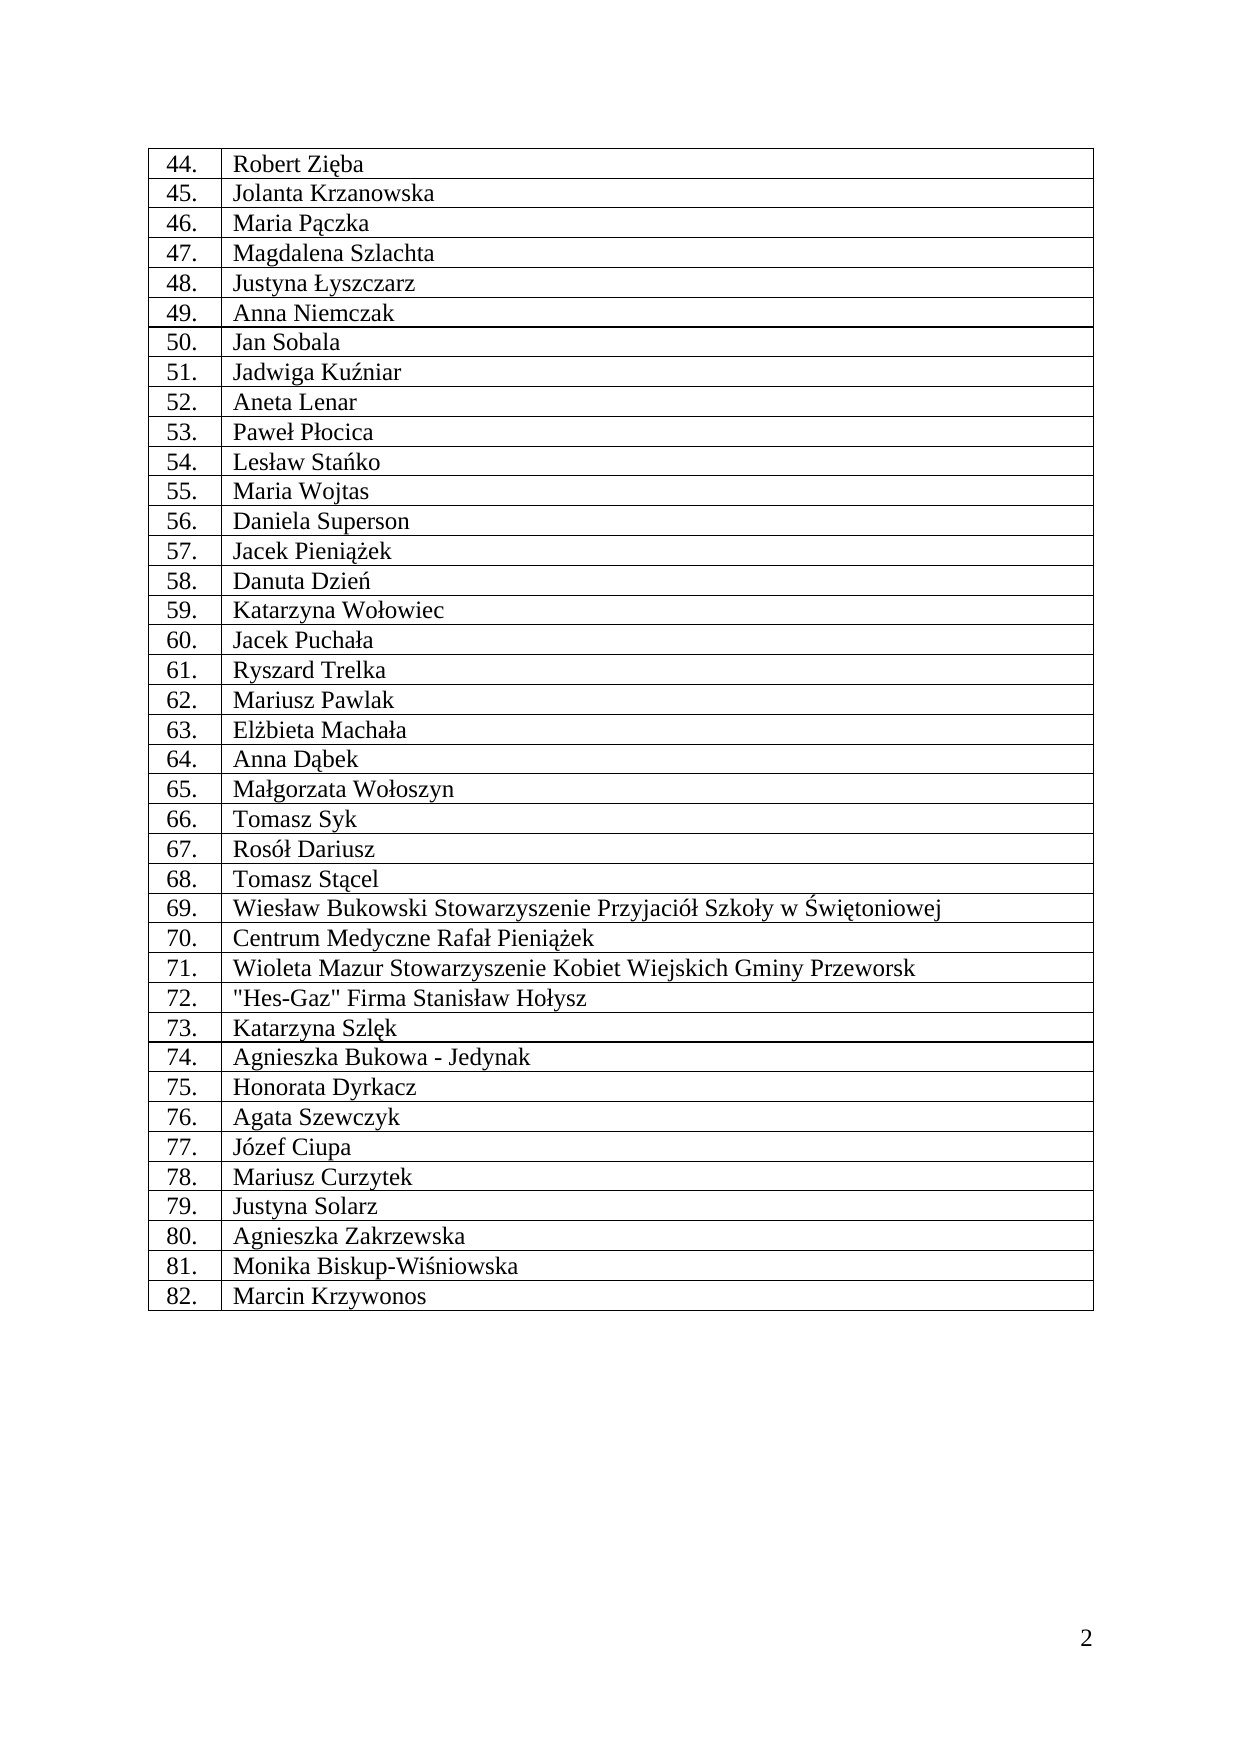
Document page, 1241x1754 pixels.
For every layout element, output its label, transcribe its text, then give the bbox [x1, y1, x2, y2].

table_cell Katarzyna Szlęk [222, 1013, 1093, 1041]
table_cell Józef Ciupa [222, 1132, 1093, 1161]
table_cell [149, 566, 221, 594]
table_cell Danuta Dzień [222, 566, 1093, 594]
table_cell Maria Pączka [222, 208, 1093, 237]
table_cell Jadwiga Kuźniar [222, 357, 1093, 386]
table_cell [149, 447, 221, 475]
table_cell [149, 1191, 221, 1220]
table_cell [149, 1221, 221, 1250]
table_cell [149, 1072, 221, 1101]
table_cell [149, 745, 221, 773]
table_cell Mariusz Curzytek [222, 1162, 1093, 1190]
table_cell Agnieszka Bukowa - Jedynak [222, 1043, 1093, 1071]
table_cell [149, 506, 221, 535]
table_cell [149, 417, 221, 446]
table_cell [149, 894, 221, 922]
table_cell [149, 923, 221, 952]
table_cell Magdalena Szlachta [222, 238, 1093, 267]
table_cell Katarzyna Wołowiec [222, 596, 1093, 624]
table_cell Mariusz Pawlak [222, 685, 1093, 714]
table_cell [149, 1013, 221, 1041]
table_cell Anna Dąbek [222, 745, 1093, 773]
table_cell [149, 1251, 221, 1280]
table_cell Daniela Superson [222, 506, 1093, 535]
table_cell Jan Sobala [222, 328, 1093, 356]
table_cell [149, 983, 221, 1012]
table_cell [149, 804, 221, 833]
table_cell Robert Zięba [222, 149, 1093, 177]
table_cell "Hes-Gaz" Firma Stanisław Hołysz [222, 983, 1093, 1012]
table_cell Wiesław Bukowski Stowarzyszenie Przyjaciół Szkoły w Świętoniowej [222, 894, 1093, 922]
table_cell [149, 1281, 221, 1309]
table_cell Agnieszka Zakrzewska [222, 1221, 1093, 1250]
table_cell Justyna Solarz [222, 1191, 1093, 1220]
table_cell [149, 476, 221, 505]
table_cell Rosół Dariusz [222, 834, 1093, 863]
table_cell [149, 864, 221, 892]
table_cell [149, 715, 221, 743]
table_cell [149, 1043, 221, 1071]
table_cell Justyna Łyszczarz [222, 268, 1093, 297]
table_cell Monika Biskup-Wiśniowska [222, 1251, 1093, 1280]
table_cell Wioleta Mazur Stowarzyszenie Kobiet Wiejskich Gminy Przeworsk [222, 953, 1093, 982]
table_cell Elżbieta Machała [222, 715, 1093, 743]
table_cell [149, 238, 221, 267]
table_cell [149, 387, 221, 416]
table_cell Agata Szewczyk [222, 1102, 1093, 1131]
table_cell Tomasz Syk [222, 804, 1093, 833]
table_cell [149, 149, 221, 177]
table_cell [149, 1102, 221, 1131]
table_cell Marcin Krzywonos [222, 1281, 1093, 1309]
table_cell [149, 328, 221, 356]
table_cell [149, 834, 221, 863]
table_cell [149, 357, 221, 386]
table_cell [149, 625, 221, 654]
table_cell [149, 685, 221, 714]
table_cell [149, 953, 221, 982]
table_cell Jacek Puchała [222, 625, 1093, 654]
table_cell Jolanta Krzanowska [222, 179, 1093, 207]
table_cell [149, 268, 221, 297]
table_cell Lesław Stańko [222, 447, 1093, 475]
table_cell Małgorzata Wołoszyn [222, 774, 1093, 803]
table_cell Tomasz Stącel [222, 864, 1093, 892]
table_cell [149, 536, 221, 565]
table_cell Paweł Płocica [222, 417, 1093, 446]
table_cell Jacek Pieniążek [222, 536, 1093, 565]
table_cell [149, 298, 221, 326]
table_cell Aneta Lenar [222, 387, 1093, 416]
table_cell Centrum Medyczne Rafał Pieniążek [222, 923, 1093, 952]
table_cell [149, 1162, 221, 1190]
table_cell Maria Wojtas [222, 476, 1093, 505]
table_cell [149, 655, 221, 684]
table_cell [149, 208, 221, 237]
table_cell Ryszard Trelka [222, 655, 1093, 684]
table_cell [149, 1132, 221, 1161]
table_cell Honorata Dyrkacz [222, 1072, 1093, 1101]
table_cell Anna Niemczak [222, 298, 1093, 326]
table_cell [149, 179, 221, 207]
table_cell [149, 774, 221, 803]
table_cell [149, 596, 221, 624]
